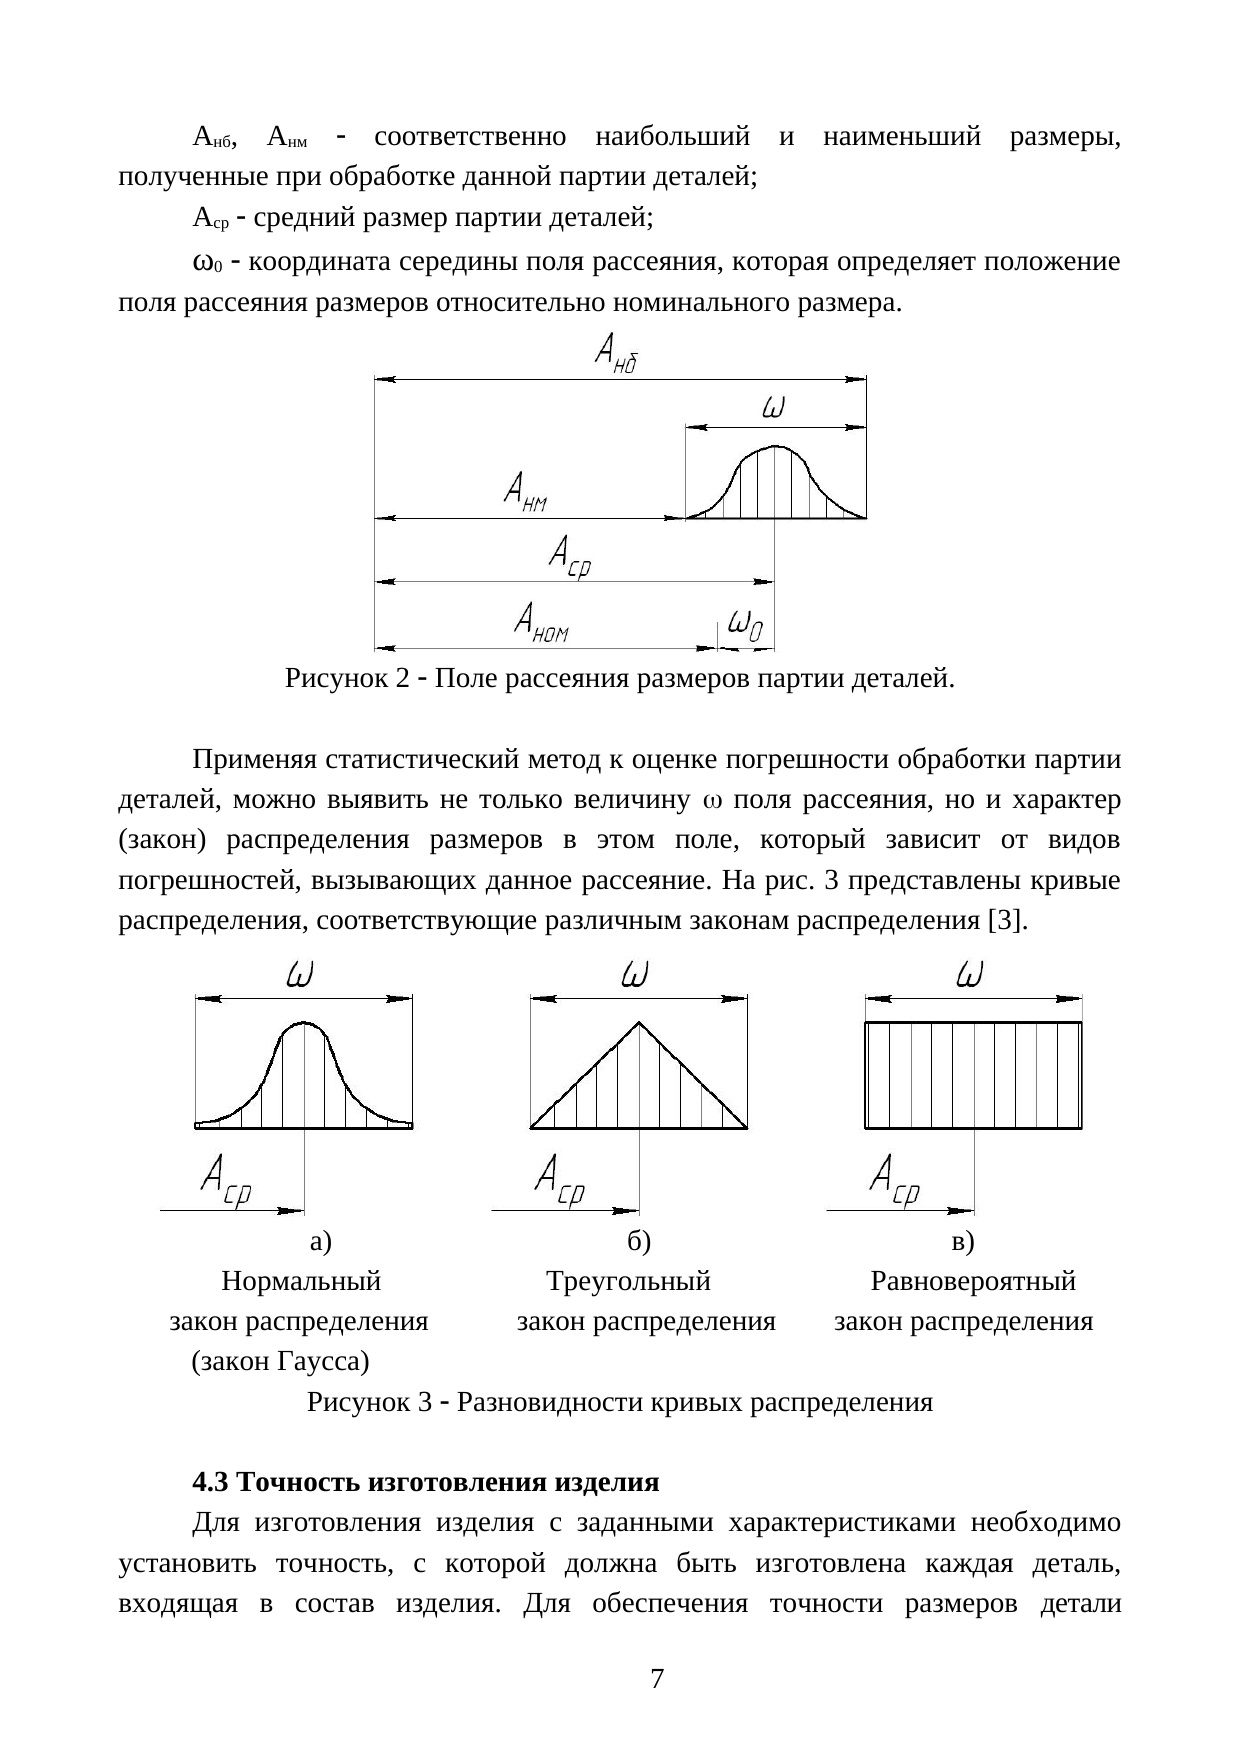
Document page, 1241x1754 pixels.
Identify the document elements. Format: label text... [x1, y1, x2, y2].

text Применяя статистический метод к оценке погрешности обработки партии деталей, можно выявить не только величину поля рассеяния, но и характер (закон) распределения размеров в этом поле, который зависит от видов погрешностей, вызывающих данное рассеяние. На рис. 3 представлены кривые распределения, соответствующие различным законам распределения [3]. [118, 741, 1122, 936]
picture [372, 324, 868, 654]
text Рисунок 2 Поле рассеяния размеров партии деталей. [118, 661, 1122, 694]
text ω0 координата середины поля рассеяния, которая определяет положение поля рассеяния размеров относительно номинального размера. [118, 239, 1122, 317]
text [118, 1504, 1122, 1618]
text а) б) в) [192, 1223, 1122, 1256]
picture [157, 942, 1083, 1217]
text 4.3 Точность изготовления изделия [118, 1464, 1122, 1498]
text Нормальный Треугольный Равновероятный [118, 1263, 1140, 1297]
text (закон Гаусса) [118, 1343, 1140, 1377]
text Рисунок 3 Разновидности кривых распределения [118, 1384, 1122, 1417]
text Анб, Анм соответственно наибольший и наименьший размеры, полученные при обработке данной партии деталей; [118, 118, 1122, 192]
text Аср средний размер партии деталей; [118, 199, 1122, 232]
text закон распределения закон распределения закон распределения [118, 1303, 1140, 1337]
